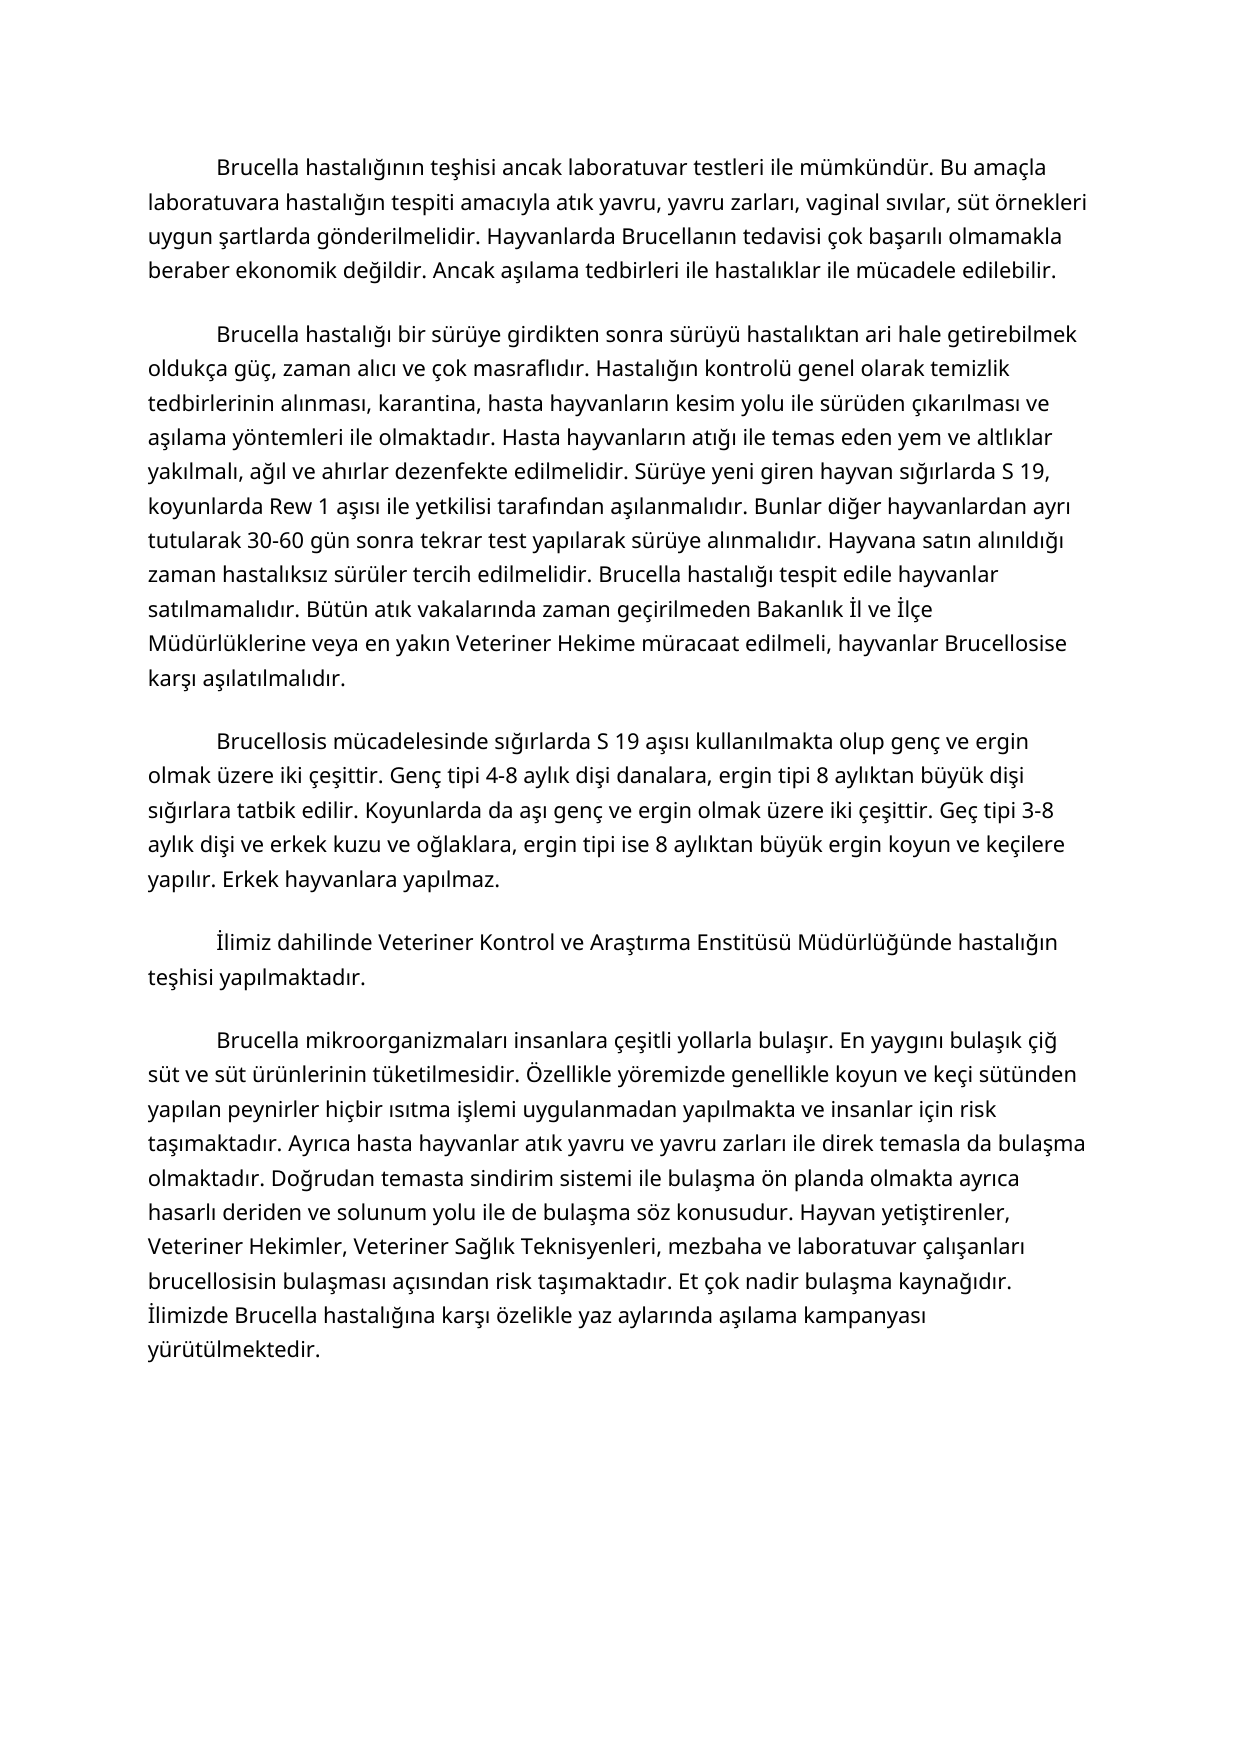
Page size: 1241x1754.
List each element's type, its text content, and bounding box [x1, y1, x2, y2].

text Brucella hastalığı bir sürüye girdikten sonra sürüyü hastalıktan ari hale getirebilmek oldukça güç, zaman alıcı ve çok masraflıdır. Hastalığın kontrolü genel olarak temizlik tedbirlerinin alınması, karantina, hasta hayvanların kesim yolu ile sürüden çıkarılması ve aşılama yöntemleri ile olmaktadır. Hasta hayvanların atığı ile temas eden yem ve altlıklar yakılmalı, ağıl ve ahırlar dezenfekte edilmelidir. Sürüye yeni giren hayvan sığırlarda S 19, koyunlarda Rew 1 aşısı ile yetkilisi tarafından aşılanmalıdır. Bunlar diğer hayvanlardan ayrı tutularak 30-60 gün sonra tekrar test yapılarak sürüye alınmalıdır. Hayvana satın alınıldığı zaman hastalıksız sürüler tercih edilmelidir. Brucella hastalığı tespit edile hayvanlar satılmamalıdır. Bütün atık vakalarında zaman geçirilmeden Bakanlık İl ve İlçe Müdürlüklerine veya en yakın Veteriner Hekime müracaat edilmeli, hayvanlar Brucellosise karşı aşılatılmalıdır. [148, 314, 1093, 692]
text Brucellosis mücadelesinde sığırlarda S 19 aşısı kullanılmakta olup genç ve ergin olmak üzere iki çeşittir. Genç tipi 4-8 aylık dişi danalara, ergin tipi 8 aylıktan büyük dişi sığırlara tatbik edilir. Koyunlarda da aşı genç ve ergin olmak üzere iki çeşittir. Geç tipi 3-8 aylık dişi ve erkek kuzu ve oğlaklara, ergin tipi ise 8 aylıktan büyük ergin koyun ve keçilere yapılır. Erkek hayvanlara yapılmaz. [148, 722, 1093, 893]
text Brucella hastalığının teşhisi ancak laboratuvar testleri ile mümkündür. Bu amaçla laboratuvara hastalığın tespiti amacıyla atık yavru, yavru zarları, vaginal sıvılar, süt örnekleri uygun şartlarda gönderilmelidir. Hayvanlarda Brucellanın tedavisi çok başarılı olmamakla beraber ekonomik değildir. Ancak aşılama tedbirleri ile hastalıklar ile mücadele edilebilir. [148, 148, 1093, 285]
text İlimiz dahilinde Veteriner Kontrol ve Araştırma Enstitüsü Müdürlüğünde hastalığın teşhisi yapılmaktadır. [148, 923, 1093, 991]
text Brucella mikroorganizmaları insanlara çeşitli yollarla bulaşır. En yaygını bulaşık çiğ süt ve süt ürünlerinin tüketilmesidir. Özellikle yöremizde genellikle koyun ve keçi sütünden yapılan peynirler hiçbir ısıtma işlemi uygulanmadan yapılmakta ve insanlar için risk taşımaktadır. Ayrıca hasta hayvanlar atık yavru ve yavru zarları ile direk temasla da bulaşma olmaktadır. Doğrudan temasta sindirim sistemi ile bulaşma ön planda olmakta ayrıca hasarlı deriden ve solunum yolu ile de bulaşma söz konusudur. Hayvan yetiştirenler, Veteriner Hekimler, Veteriner Sağlık Teknisyenleri, mezbaha ve laboratuvar çalışanları brucellosisin bulaşması açısından risk taşımaktadır. Et çok nadir bulaşma kaynağıdır. İlimizde Brucella hastalığına karşı özelikle yaz aylarında aşılama kampanyası yürütülmektedir. [148, 1021, 1093, 1364]
